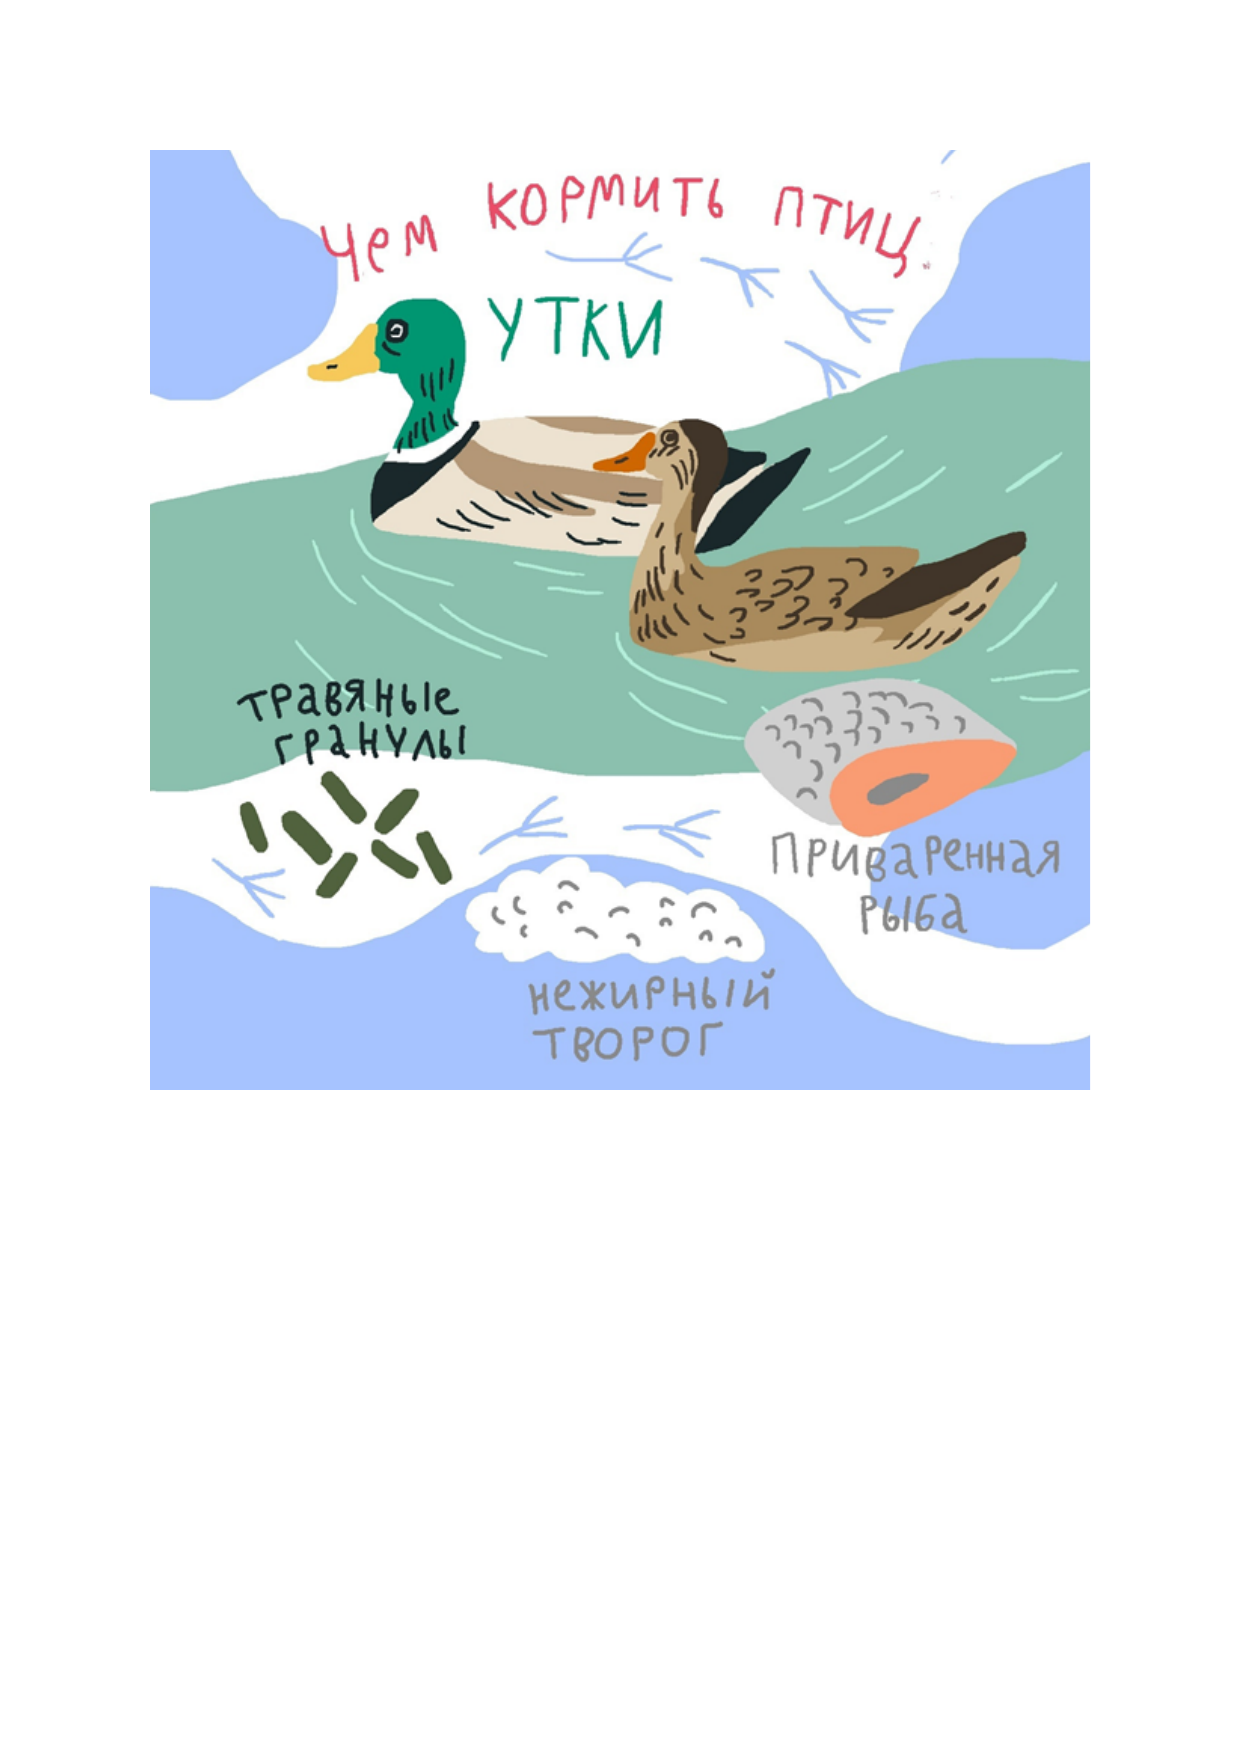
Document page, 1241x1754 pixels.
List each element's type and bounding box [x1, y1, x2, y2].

picture [150, 150, 1091, 1090]
